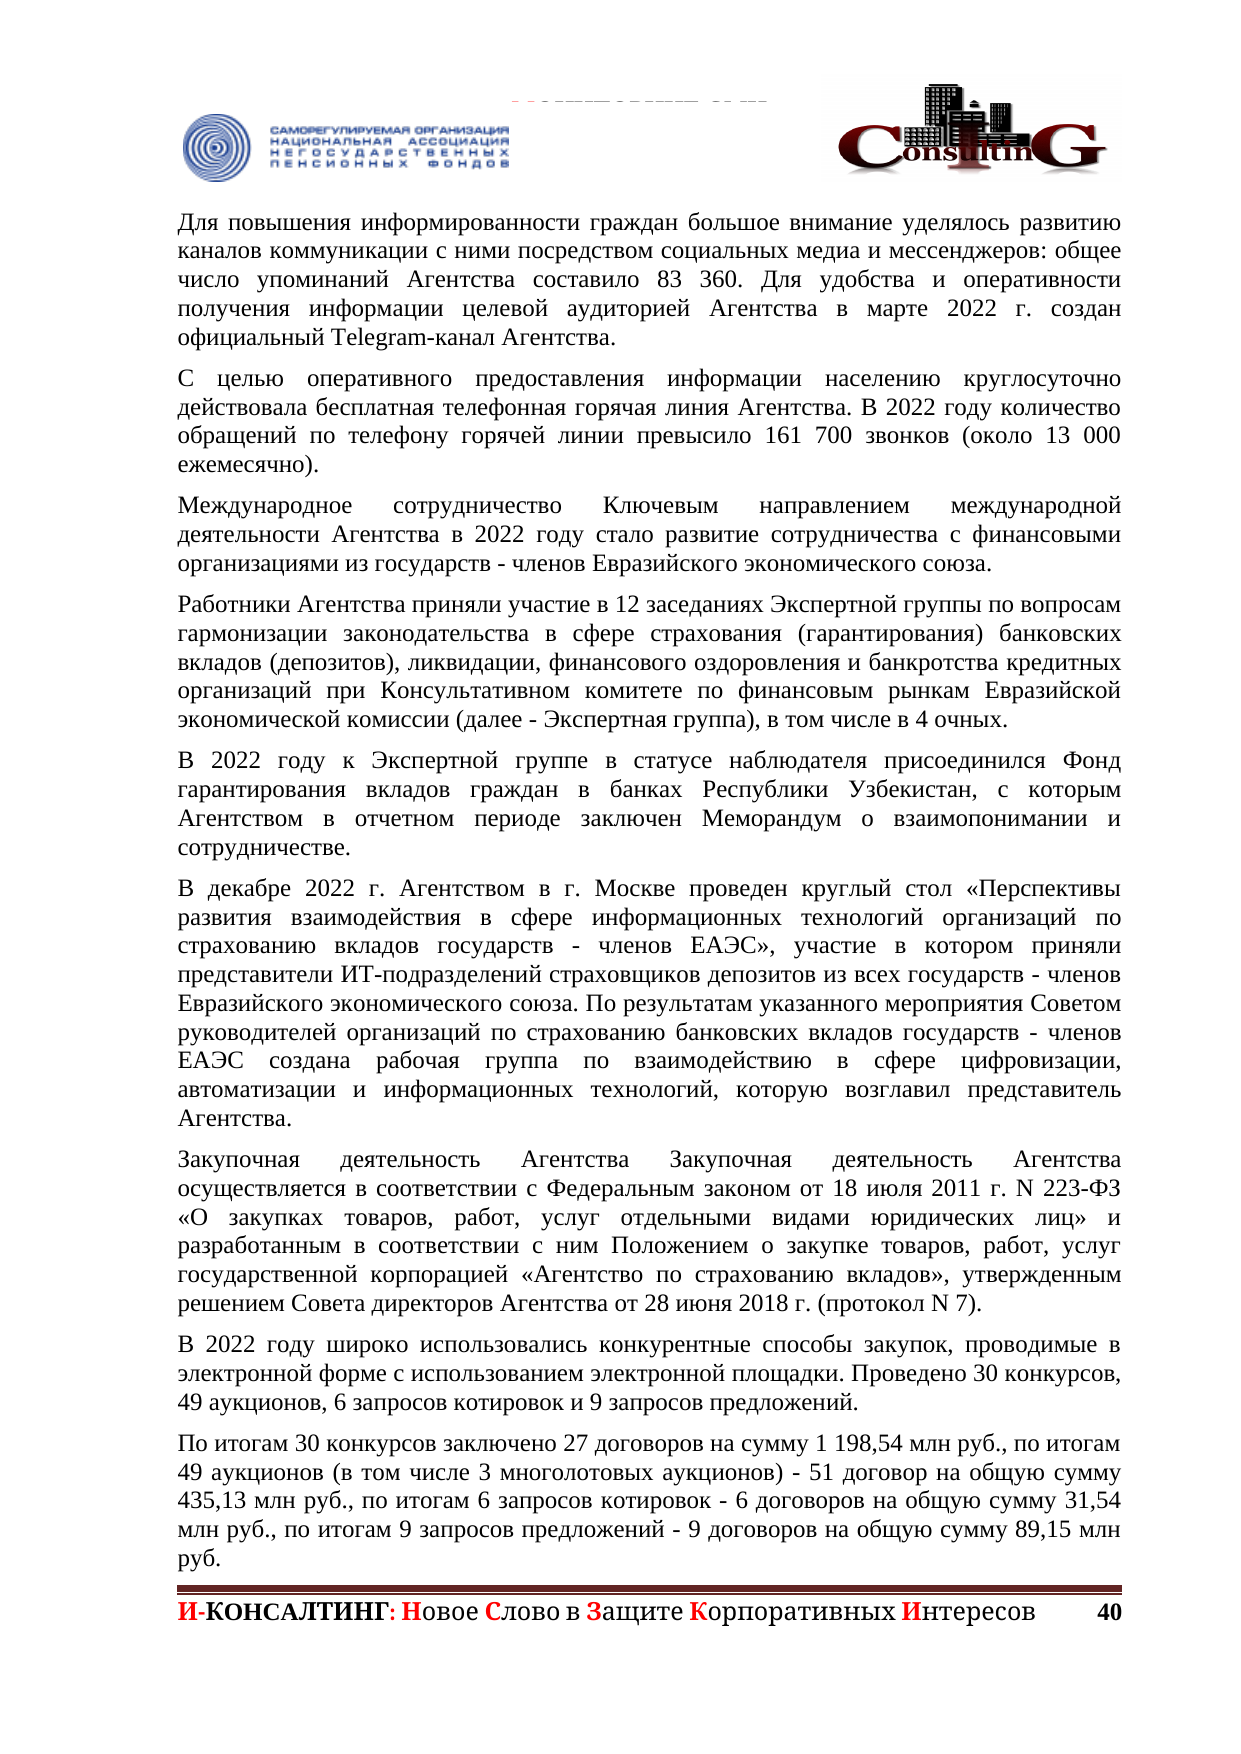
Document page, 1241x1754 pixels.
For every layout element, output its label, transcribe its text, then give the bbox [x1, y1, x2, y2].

text С целью оперативного предоставления информации населению круглосуточно действовала бесплатная телефонная горячая линия Агентства. В 2022 году количество обращений по телефону горячей линии превысило 161 700 звонков (около 13 000 ежемесячно). [177, 363, 1122, 478]
text В декабре 2022 г. Агентством в г. Москве проведен круглый стол «Перспективы развития взаимодействия в сфере информационных технологий организаций по страхованию вкладов государств - членов ЕАЭС», участие в котором приняли представители ИТ-подразделений страховщиков депозитов из всех государств - членов Евразийского экономического союза. По результатам указанного мероприятия Советом руководителей организаций по страхованию банковских вкладов государств - членов ЕАЭС создана рабочая группа по взаимодействию в сфере цифровизации, автоматизации и информационных технологий, которую возглавил представитель Агентства. [177, 873, 1122, 1132]
text В 2022 году к Экспертной группе в статусе наблюдателя присоединился Фонд гарантирования вкладов граждан в банках Республики Узбекистан, с которым Агентством в отчетном периоде заключен Меморандум о взаимопонимании и сотрудничестве. [177, 746, 1122, 861]
text Закупочная деятельность Агентства Закупочная деятельность Агентства осуществляется в соответствии с Федеральным законом от 18 июля 2011 г. N 223-ФЗ «О закупках товаров, работ, услуг отдельными видами юридических лиц» и разработанным в соответствии с ним Положением о закупке товаров, работ, услуг государственной корпорацией «Агентство по страхованию вкладов», утвержденным решением Совета директоров Агентства от 28 июня 2018 г. (протокол N 7). [177, 1144, 1122, 1317]
text Работники Агентства приняли участие в 12 заседаниях Экспертной группы по вопросам гармонизации законодательства в сфере страхования (гарантирования) банковских вкладов (депозитов), ликвидации, финансового оздоровления и банкротства кредитных организаций при Консультативном комитете по финансовым рынкам Евразийской экономической комиссии (далее - Экспертная группа), в том числе в 4 очных. [177, 589, 1122, 733]
picture [821, 73, 1122, 182]
text Международное сотрудничество Ключевым направлением международной деятельности Агентства в 2022 году стало развитие сотрудничества с финансовыми организациями из государств - членов Евразийского экономического союза. [177, 491, 1122, 577]
text По итогам 30 конкурсов заключено 27 договоров на сумму 1 198,54 млн руб., по итогам 49 аукционов (в том числе 3 многолотовых аукционов) - 51 договор на общую сумму 435,13 млн руб., по итогам 6 запросов котировок - 6 договоров на общую сумму 31,54 млн руб., по итогам 9 запросов предложений - 9 договоров на общую сумму 89,15 млн руб. [177, 1428, 1122, 1572]
picture [183, 114, 509, 182]
text В 2022 году широко использовались конкурентные способы закупок, проводимые в электронной форме с использованием электронной площадки. Проведено 30 конкурсов, 49 аукционов, 6 запросов котировок и 9 запросов предложений. [177, 1329, 1122, 1416]
text Для повышения информированности граждан большое внимание уделялось развитию каналов коммуникации с ними посредством социальных медиа и мессенджеров: общее число упоминаний Агентства составило 83 360. Для удобства и оперативности получения информации целевой аудиторией Агентства в марте 2022 г. создан официальный Telegram-канал Агентства. [177, 207, 1122, 351]
